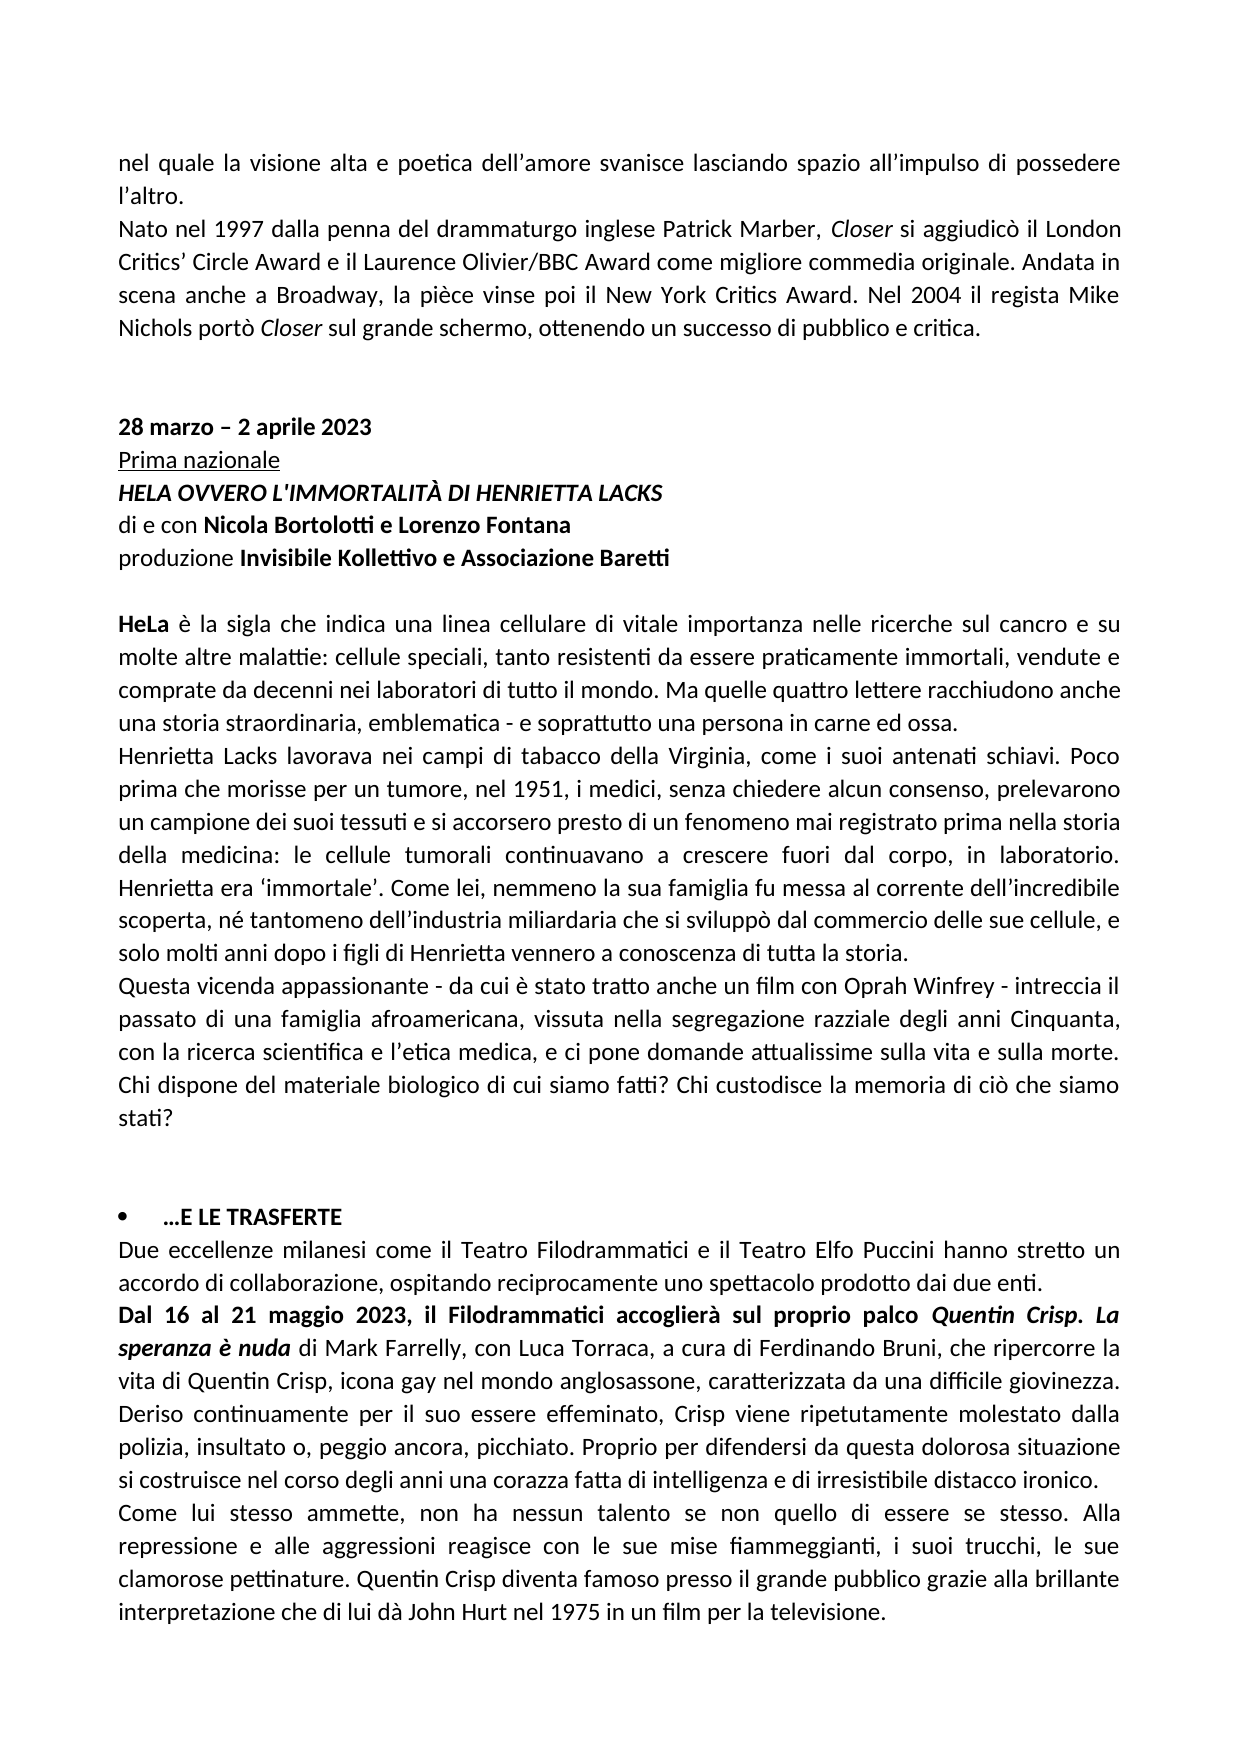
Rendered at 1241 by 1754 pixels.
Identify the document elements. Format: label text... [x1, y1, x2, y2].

text Come lui stesso ammette, non ha nessun talento se non quello di essere se stesso. Alla repressione e alle aggressioni reagisce con le sue mise fiammeggianti, i suoi trucchi, le sue clamorose pettinature. Quentin Crisp diventa famoso presso il grande pubblico grazie alla brillante interpretazione che di lui dà John Hurt nel 1975 in un film per la televisione. [118, 1497, 1122, 1626]
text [118, 148, 1122, 211]
text Henrietta Lacks lavorava nei campi di tabacco della Virginia, come i suoi antenati schiavi. Poco prima che morisse per un tumore, nel 1951, i medici, senza chiedere alcun consenso, prelevarono un campione dei suoi tessuti e si accorsero presto di un fenomeno mai registrato prima nella storia della medicina: le cellule tumorali continuavano a crescere fuori dal corpo, in laboratorio. Henrietta era ‘immortale’. Come lei, nemmeno la sua famiglia fu messa al corrente dell’incredibile scoperta, né tantomeno dell’industria miliardaria che si sviluppò dal commercio delle sue cellule, e solo molti anni dopo i figli di Henrietta vennero a conoscenza di tutta la storia. [118, 740, 1122, 968]
list …E LE TRASFERTE [118, 1201, 1122, 1231]
text produzione Invisibile Kollettivo e Associazione Baretti [118, 543, 1122, 573]
text 28 marzo – 2 aprile 2023 [118, 411, 1122, 441]
text di e con Nicola Bortolotti e Lorenzo Fontana [118, 510, 1122, 540]
text HELA OVVERO L'IMMORTALITÀ DI HENRIETTA LACKS [118, 477, 1122, 507]
text Questa vicenda appassionante - da cui è stato tratto anche un film con Oprah Winfrey - intreccia il passato di una famiglia afroamericana, vissuta nella segregazione razziale degli anni Cinquanta, con la ricerca scientifica e l’etica medica, e ci pone domande attualissime sulla vita e sulla morte. Chi dispone del materiale biologico di cui siamo fatti? Chi custodisce la memoria di ciò che siamo stati? [118, 971, 1122, 1133]
text Dal 16 al 21 maggio 2023, il Filodrammatici accoglierà sul proprio palco Quentin Crisp. La speranza è nuda di Mark Farrelly, con Luca Torraca, a cura di Ferdinando Bruni, che ripercorre la vita di Quentin Crisp, icona gay nel mondo anglosassone, caratterizzata da una difficile giovinezza. Deriso continuamente per il suo essere effeminato, Crisp viene ripetutamente molestato dalla polizia, insultato o, peggio ancora, picchiato. Proprio per difendersi da questa dolorosa situazione si costruisce nel corso degli anni una corazza fatta di intelligenza e di irresistibile distacco ironico. [118, 1300, 1122, 1495]
text Nato nel 1997 dalla penna del drammaturgo inglese Patrick Marber, Closer si aggiudicò il London Critics’ Circle Award e il Laurence Olivier/BBC Award come migliore commedia originale. Andata in scena anche a Broadway, la pièce vinse poi il New York Critics Award. Nel 2004 il regista Mike Nichols portò Closer sul grande schermo, ottenendo un successo di pubblico e critica. [118, 213, 1122, 343]
text Prima nazionale [118, 444, 1122, 474]
text HeLa è la sigla che indica una linea cellulare di vitale importanza nelle ricerche sul cancro e su molte altre malattie: cellule speciali, tanto resistenti da essere praticamente immortali, vendute e comprate da decenni nei laboratori di tutto il mondo. Ma quelle quattro lettere racchiudono anche una storia straordinaria, emblematica - e soprattutto una persona in carne ed ossa. [118, 608, 1122, 738]
text Due eccellenze milanesi come il Teatro Filodrammatici e il Teatro Elfo Puccini hanno stretto un accordo di collaborazione, ospitando reciprocamente uno spettacolo prodotto dai due enti. [118, 1234, 1122, 1297]
